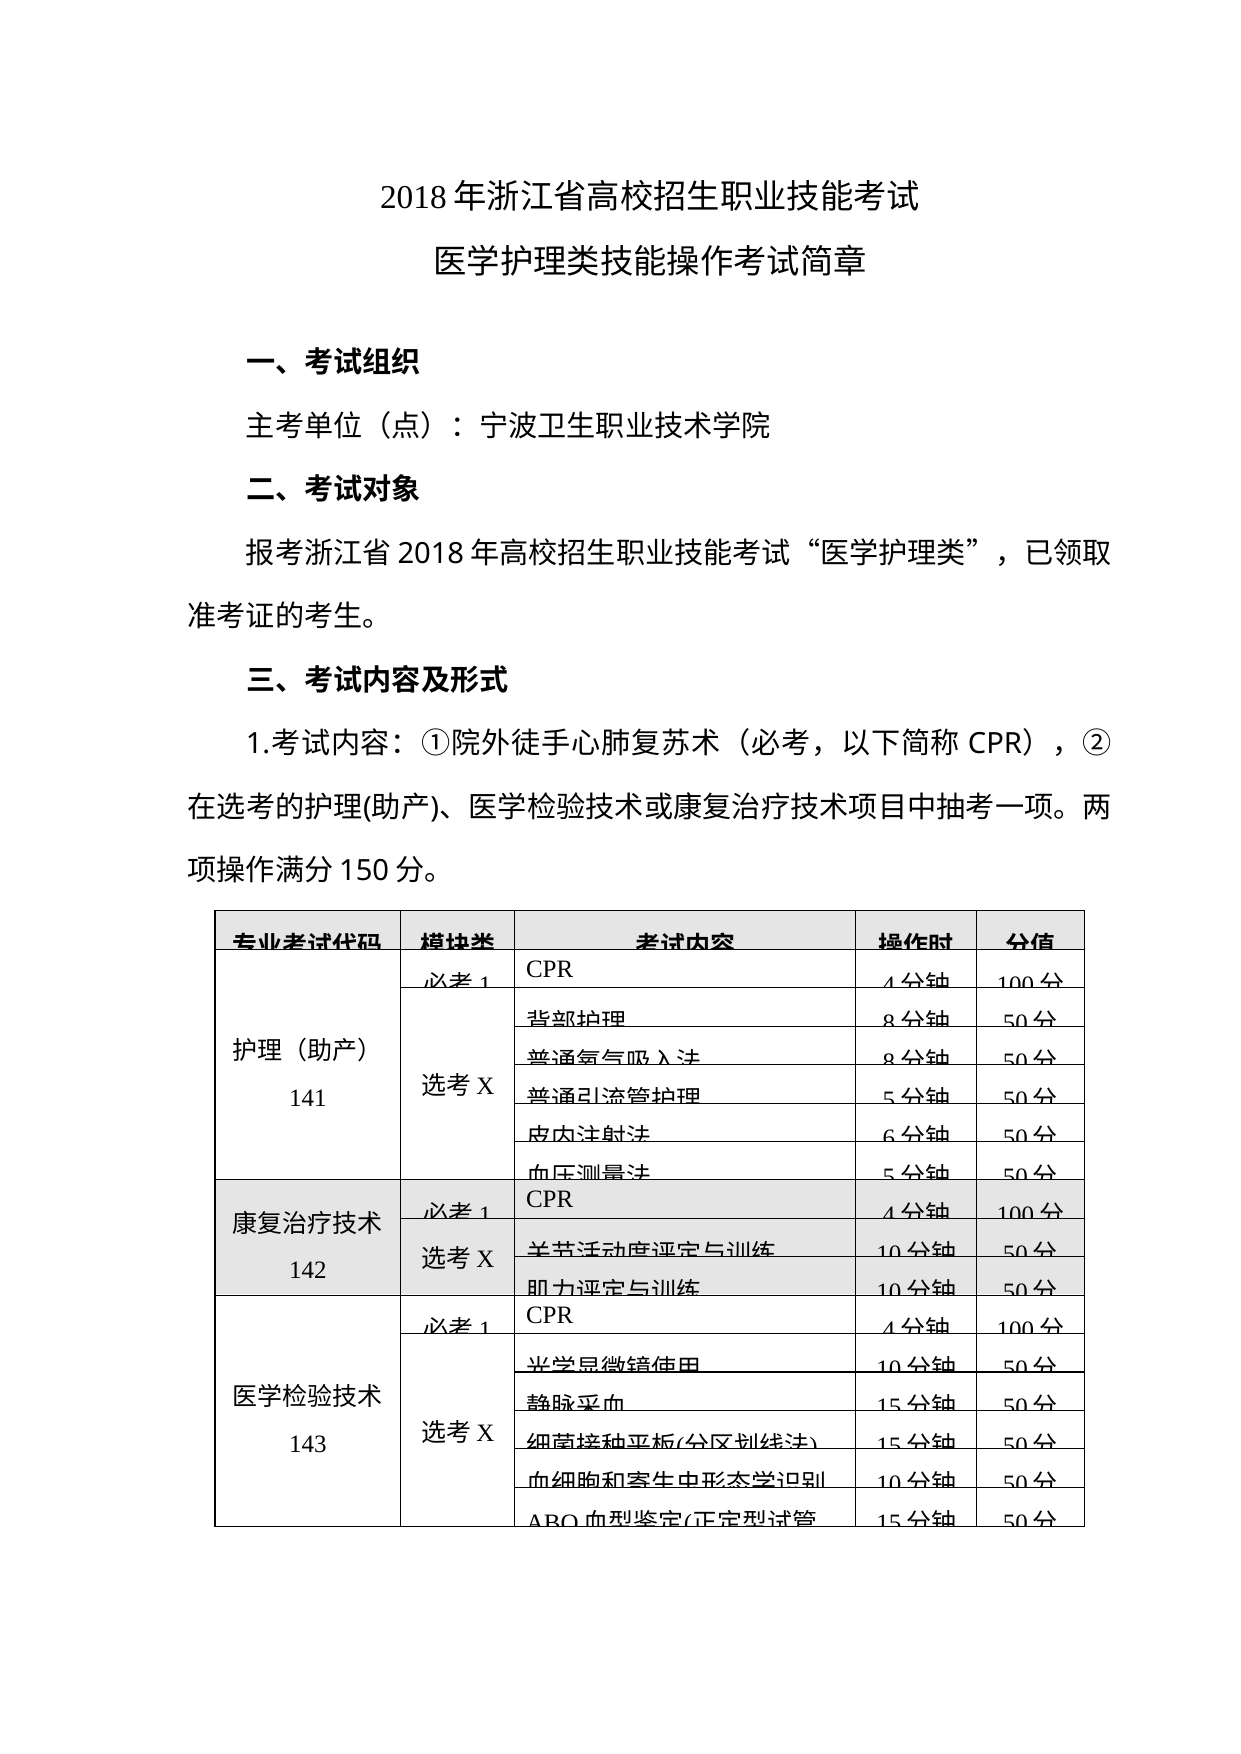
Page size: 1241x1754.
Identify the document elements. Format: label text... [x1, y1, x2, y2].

table_cell 关节活动度评定与训练 [515, 1219, 855, 1256]
table_cell CPR [515, 950, 855, 987]
table_cell ABO血型鉴定(正定型试管法) [515, 1488, 855, 1526]
table_cell 5分钟 [856, 1065, 976, 1102]
table_cell 50分 [977, 1373, 1084, 1410]
table_cell 选考X [401, 1334, 514, 1526]
table_cell 50分 [977, 1334, 1084, 1371]
table_header 操作时间 [856, 911, 976, 949]
table_header 分值 [977, 911, 1084, 949]
table_cell 光学显微镜使用 [515, 1334, 855, 1371]
table_header 考试内容 [515, 911, 855, 949]
table_cell 4分钟 [856, 1296, 976, 1333]
table_cell 普通引流管护理 [515, 1065, 855, 1102]
table_cell 4分钟 [856, 950, 976, 987]
table_cell 静脉采血 [515, 1373, 855, 1410]
table_cell 50分 [977, 1104, 1084, 1141]
table_cell 8分钟 [856, 988, 976, 1026]
table_cell 10分钟 [856, 1257, 976, 1294]
table_cell 背部护理 [515, 988, 855, 1026]
table_cell 100分 [977, 1180, 1084, 1218]
text 医学护理类技能操作考试简章 [187, 227, 1112, 292]
table_cell 50分 [977, 1449, 1084, 1487]
table_cell 10分钟 [856, 1219, 976, 1256]
table_cell CPR [515, 1296, 855, 1333]
text 1.考试内容：①院外徒手心肺复苏术（必考，以下简称CPR），②在选考的护理(助产)、医学检验技术或康复治疗技术项目中抽考一项。两项操作满分150分。 [187, 719, 1112, 889]
table_cell 50分 [977, 1488, 1084, 1526]
table_cell 康复治疗技术 142 [216, 1180, 400, 1294]
text 主考单位（点）：宁波卫生职业技术学院 [187, 402, 1112, 444]
table_header 模块类别 [401, 911, 514, 949]
table_cell 50分 [977, 1257, 1084, 1294]
table_cell 15分钟 [856, 1411, 976, 1448]
text 2018年浙江省高校招生职业技能考试 [187, 162, 1112, 227]
text 一、考试组织 [187, 339, 1112, 381]
table_cell 5分钟 [856, 1142, 976, 1179]
table_cell 50分 [977, 1065, 1084, 1102]
table_header 专业考试代码 [216, 911, 400, 949]
table_cell 50分 [977, 1219, 1084, 1256]
text 二、考试对象 [187, 466, 1112, 508]
table_cell 6分钟 [856, 1104, 976, 1141]
table_cell 选考X [401, 988, 514, 1179]
table_cell 细菌接种平板(分区划线法) [515, 1411, 855, 1448]
table_cell 血细胞和寄生虫形态学识别 [515, 1449, 855, 1487]
text 三、考试内容及形式 [187, 656, 1112, 698]
table_cell 血压测量法 [515, 1142, 855, 1179]
table_cell 普通氧气吸入法 [515, 1027, 855, 1064]
table_cell 皮内注射法 [515, 1104, 855, 1141]
table_cell 50分 [977, 1027, 1084, 1064]
table_cell 肌力评定与训练 [515, 1257, 855, 1294]
table_cell 4分钟 [856, 1180, 976, 1218]
table_cell 8分钟 [856, 1027, 976, 1064]
table_cell CPR [515, 1180, 855, 1218]
table_cell 50分 [977, 988, 1084, 1026]
table_cell 护理（助产） 141 [216, 950, 400, 1179]
table_cell 必考1 [401, 950, 514, 987]
table_cell 10分钟 [856, 1449, 976, 1487]
table_cell 10分钟 [856, 1334, 976, 1371]
table_cell 100分 [977, 1296, 1084, 1333]
table_cell 15分钟 [856, 1373, 976, 1410]
table_cell 医学检验技术 143 [216, 1296, 400, 1526]
text 报考浙江省2018年高校招生职业技能考试“医学护理类”，已领取准考证的考生。 [187, 529, 1112, 635]
table_cell 必考1 [401, 1180, 514, 1218]
table_cell 15分钟 [856, 1488, 976, 1526]
table_cell 50分 [977, 1411, 1084, 1448]
table_cell 100分 [977, 950, 1084, 987]
table_cell 必考1 [401, 1296, 514, 1333]
table_cell 50分 [977, 1142, 1084, 1179]
table_cell 选考X [401, 1219, 514, 1294]
